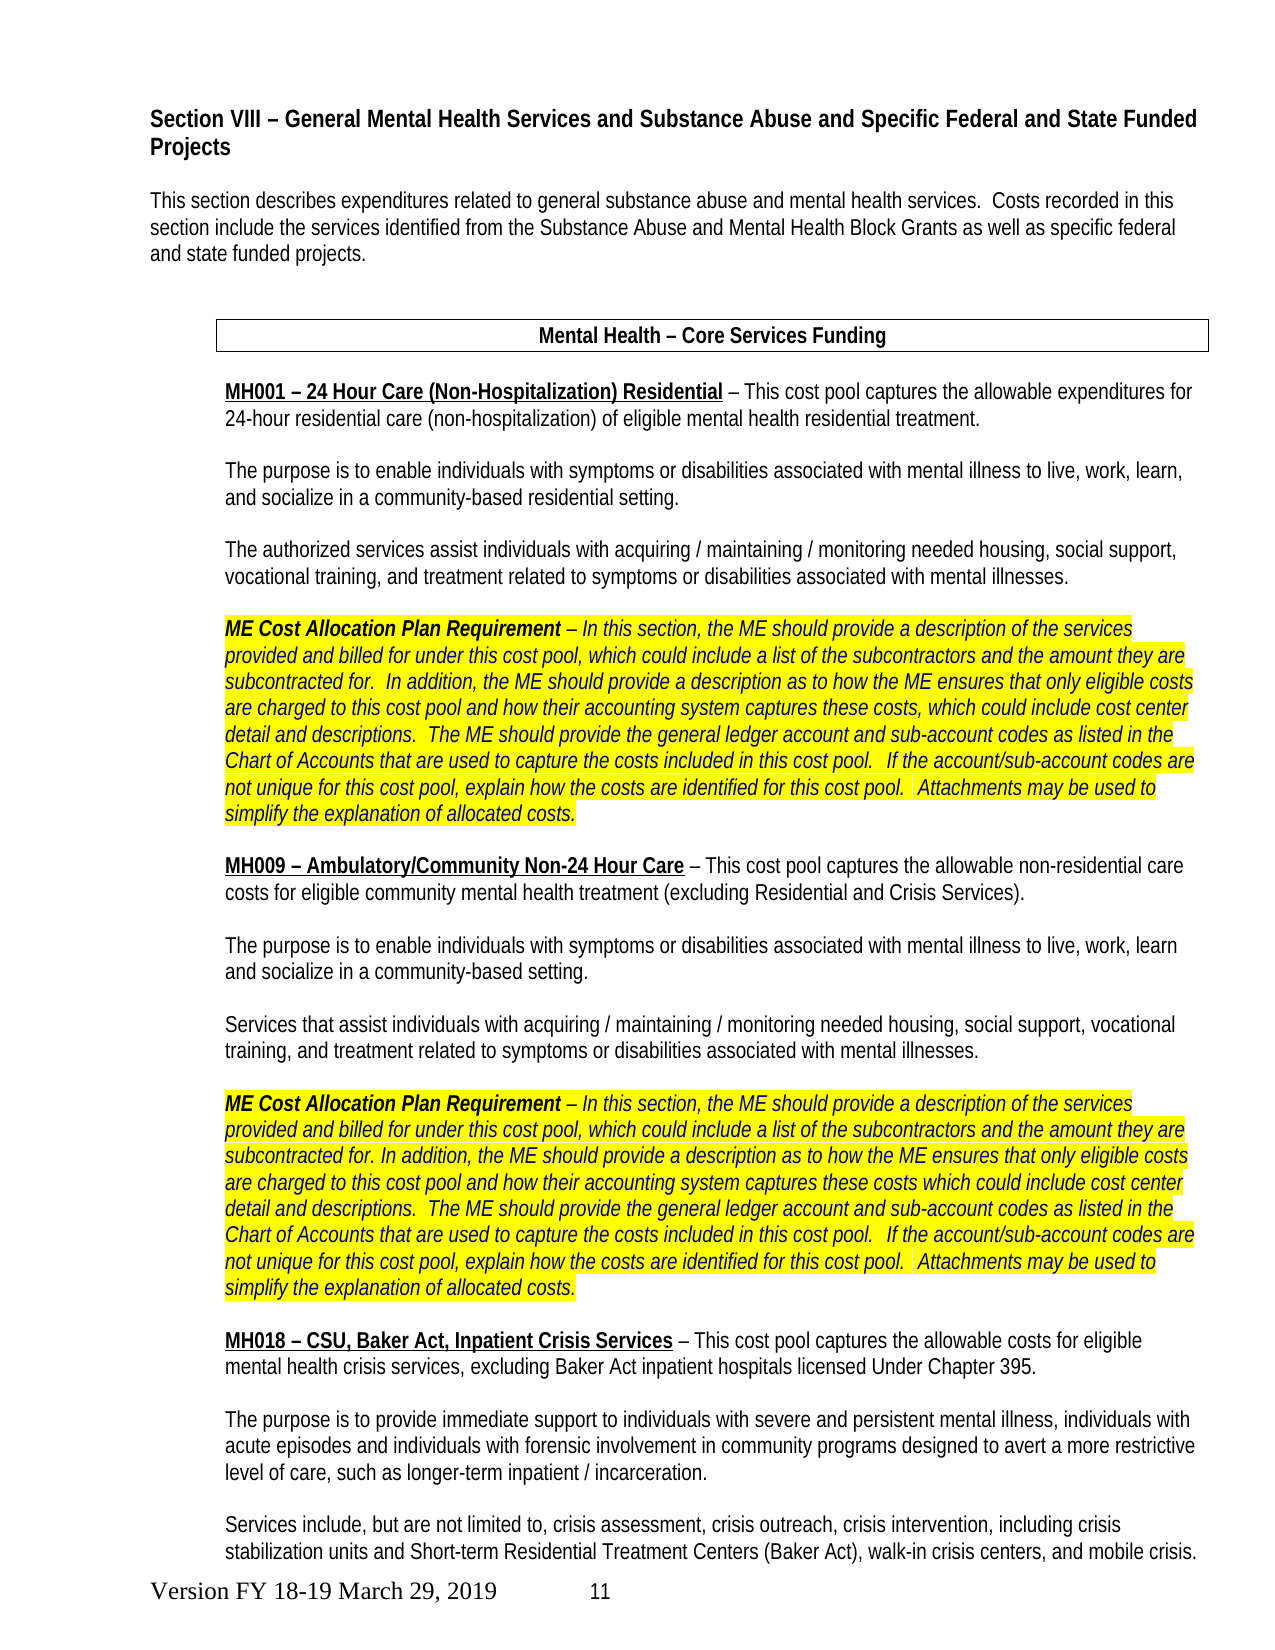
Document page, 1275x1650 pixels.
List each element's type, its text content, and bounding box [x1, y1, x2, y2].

text The purpose is to provide immediate support to individuals with severe and persistent mental illness, individuals with acute episodes and individuals with forensic involvement in community programs designed to avert a more restrictive level of care, such as longer-term inpatient / incarceration. [225, 1406, 1200, 1485]
text ME Cost Allocation Plan Requirement – In this section, the ME should provide a description of the services provided and billed for under this cost pool, which could include a list of the subcontractors and the amount they are subcontracted for. In addition, the ME should provide a description as to how the ME ensures that only eligible costs are charged to this cost pool and how their accounting system captures these costs which could include cost center detail and descriptions. The ME should provide the general ledger account and sub-account codes as listed in the Chart of Accounts that are used to capture the costs included in this cost pool. If the account/sub-account codes are not unique for this cost pool, explain how the costs are identified for this cost pool. Attachments may be used to simplify the explanation of allocated costs. [225, 1090, 1200, 1301]
text The purpose is to enable individuals with symptoms or disabilities associated with mental illness to live, work, learn, and socialize in a community-based residential setting. [225, 457, 1200, 510]
text The authorized services assist individuals with acquiring / maintaining / monitoring needed housing, social support, vocational training, and treatment related to symptoms or disabilities associated with mental illnesses. [225, 536, 1200, 589]
text Services that assist individuals with acquiring / maintaining / monitoring needed housing, social support, vocational training, and treatment related to symptoms or disabilities associated with mental illnesses. [225, 1011, 1200, 1063]
text ME Cost Allocation Plan Requirement – In this section, the ME should provide a description of the services provided and billed for under this cost pool, which could include a list of the subcontractors and the amount they are subcontracted for. In addition, the ME should provide a description as to how the ME ensures that only eligible costs are charged to this cost pool and how their accounting system captures these costs, which could include cost center detail and descriptions. The ME should provide the general ledger account and sub-account codes as listed in the Chart of Accounts that are used to capture the costs included in this cost pool. If the account/sub-account codes are not unique for this cost pool, explain how the costs are identified for this cost pool. Attachments may be used to simplify the explanation of allocated costs. [225, 615, 1200, 826]
text Mental Health – Core Services Funding [217, 320, 1208, 351]
subtitle Section VIII – General Mental Health Services and Substance Abuse and Specific Federal and State Funded Projects [150, 104, 1200, 161]
text MH001 – 24 Hour Care (Non-Hospitalization) Residential – This cost pool captures the allowable expenditures for 24-hour residential care (non-hospitalization) of eligible mental health residential treatment. [225, 378, 1200, 431]
text MH018 – CSU, Baker Act, Inpatient Crisis Services – This cost pool captures the allowable costs for eligible mental health crisis services, excluding Baker Act inpatient hospitals licensed Under Chapter 395. [225, 1327, 1200, 1379]
text This section describes expenditures related to general substance abuse and mental health services. Costs recorded in this section include the services identified from the Substance Abuse and Mental Health Block Grants as well as specific federal and state funded projects. [150, 187, 1200, 266]
text MH009 – Ambulatory/Community Non-24 Hour Care – This cost pool captures the allowable non-residential care costs for eligible community mental health treatment (excluding Residential and Crisis Services). [225, 852, 1200, 905]
text The purpose is to enable individuals with symptoms or disabilities associated with mental illness to live, work, learn and socialize in a community-based setting. [225, 932, 1200, 984]
text Services include, but are not limited to, crisis assessment, crisis outreach, crisis intervention, including crisis stabilization units and Short-term Residential Treatment Centers (Baker Act), walk-in crisis centers, and mobile crisis. [225, 1511, 1200, 1564]
